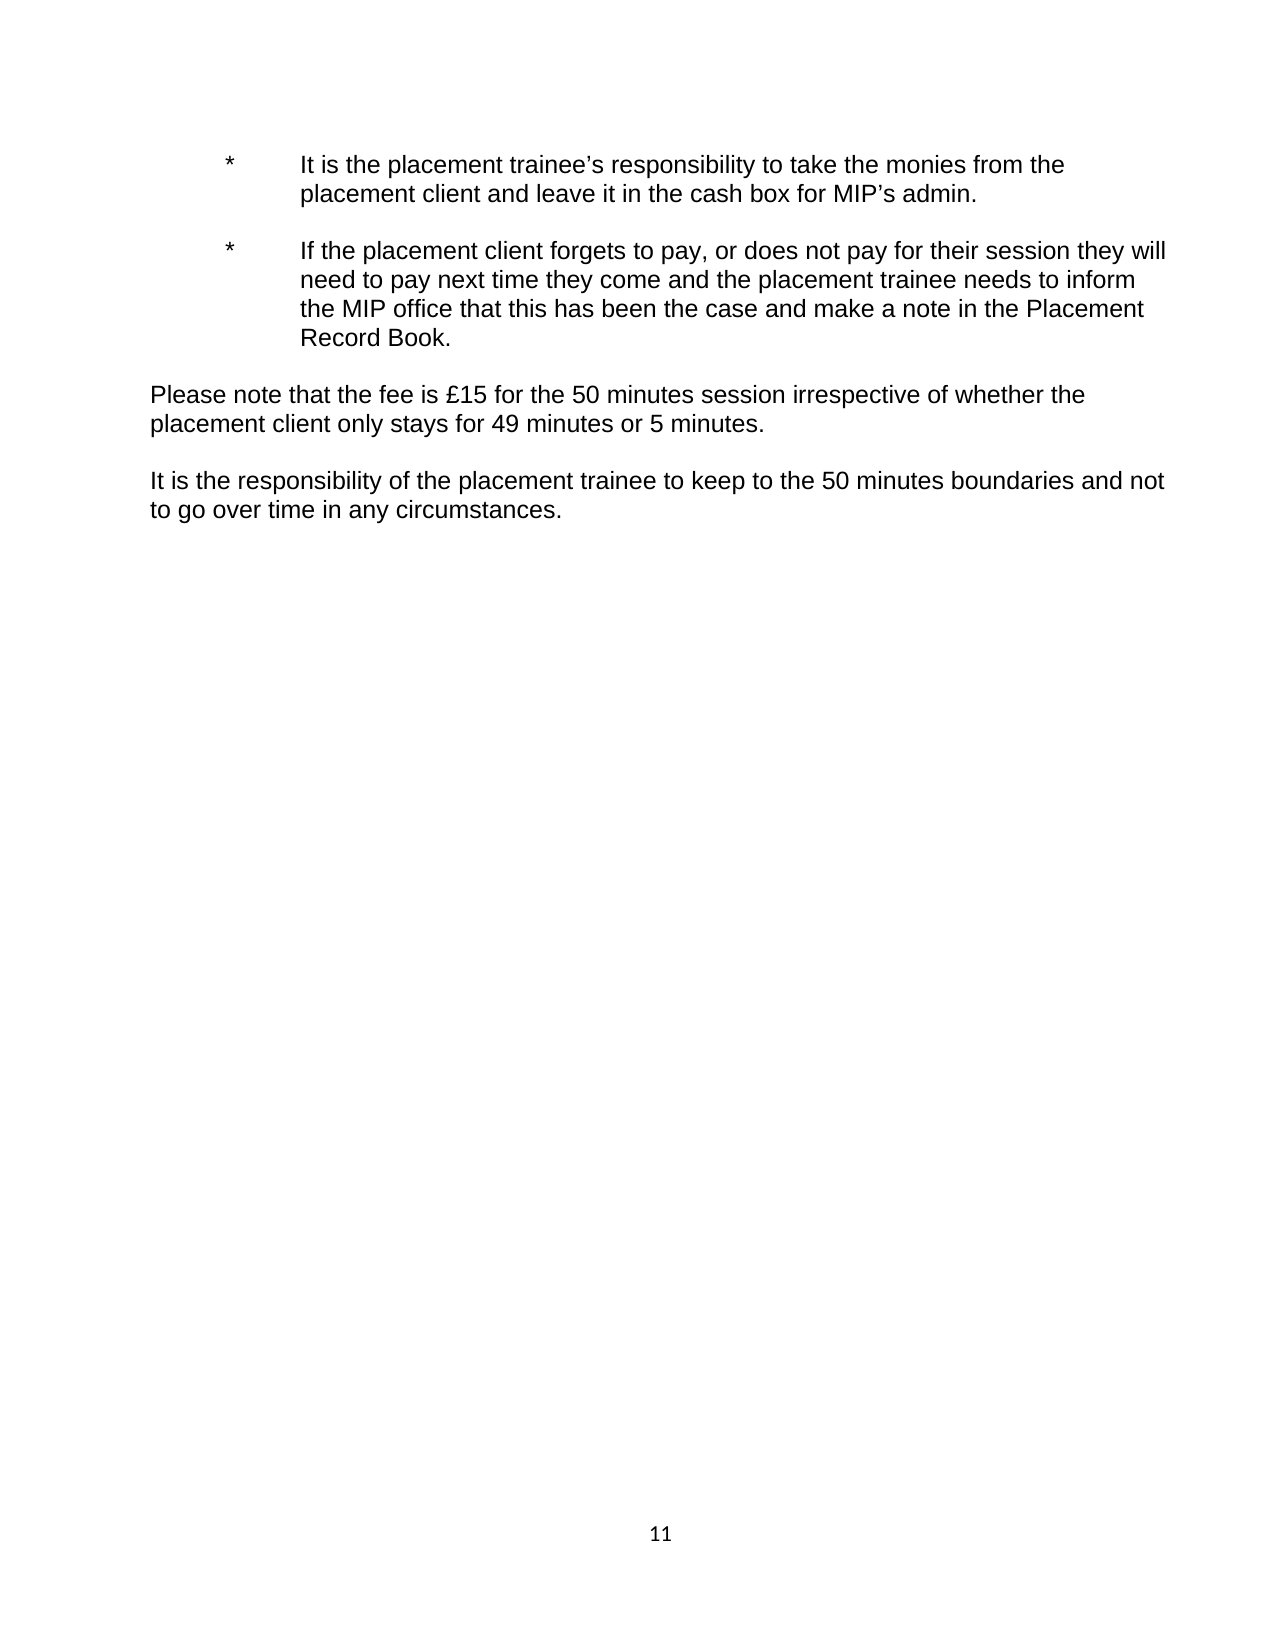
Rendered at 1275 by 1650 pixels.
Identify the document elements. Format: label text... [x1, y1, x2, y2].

text Please note that the fee is £15 for the 50 minutes session irrespective of whether the placement client only stays for 49 minutes or 5 minutes. [150, 380, 1170, 437]
text * It is the placement trainee’s responsibility to take the monies from the placement client and leave it in the cash box for MIP’s admin. [225, 150, 1170, 207]
text It is the responsibility of the placement trainee to keep to the 50 minutes boundaries and not to go over time in any circumstances. [150, 466, 1170, 524]
text * If the placement client forgets to pay, or does not pay for their session they will need to pay next time they come and the placement trainee needs to inform the MIP office that this has been the case and make a note in the Placement Record Book. [225, 236, 1170, 351]
